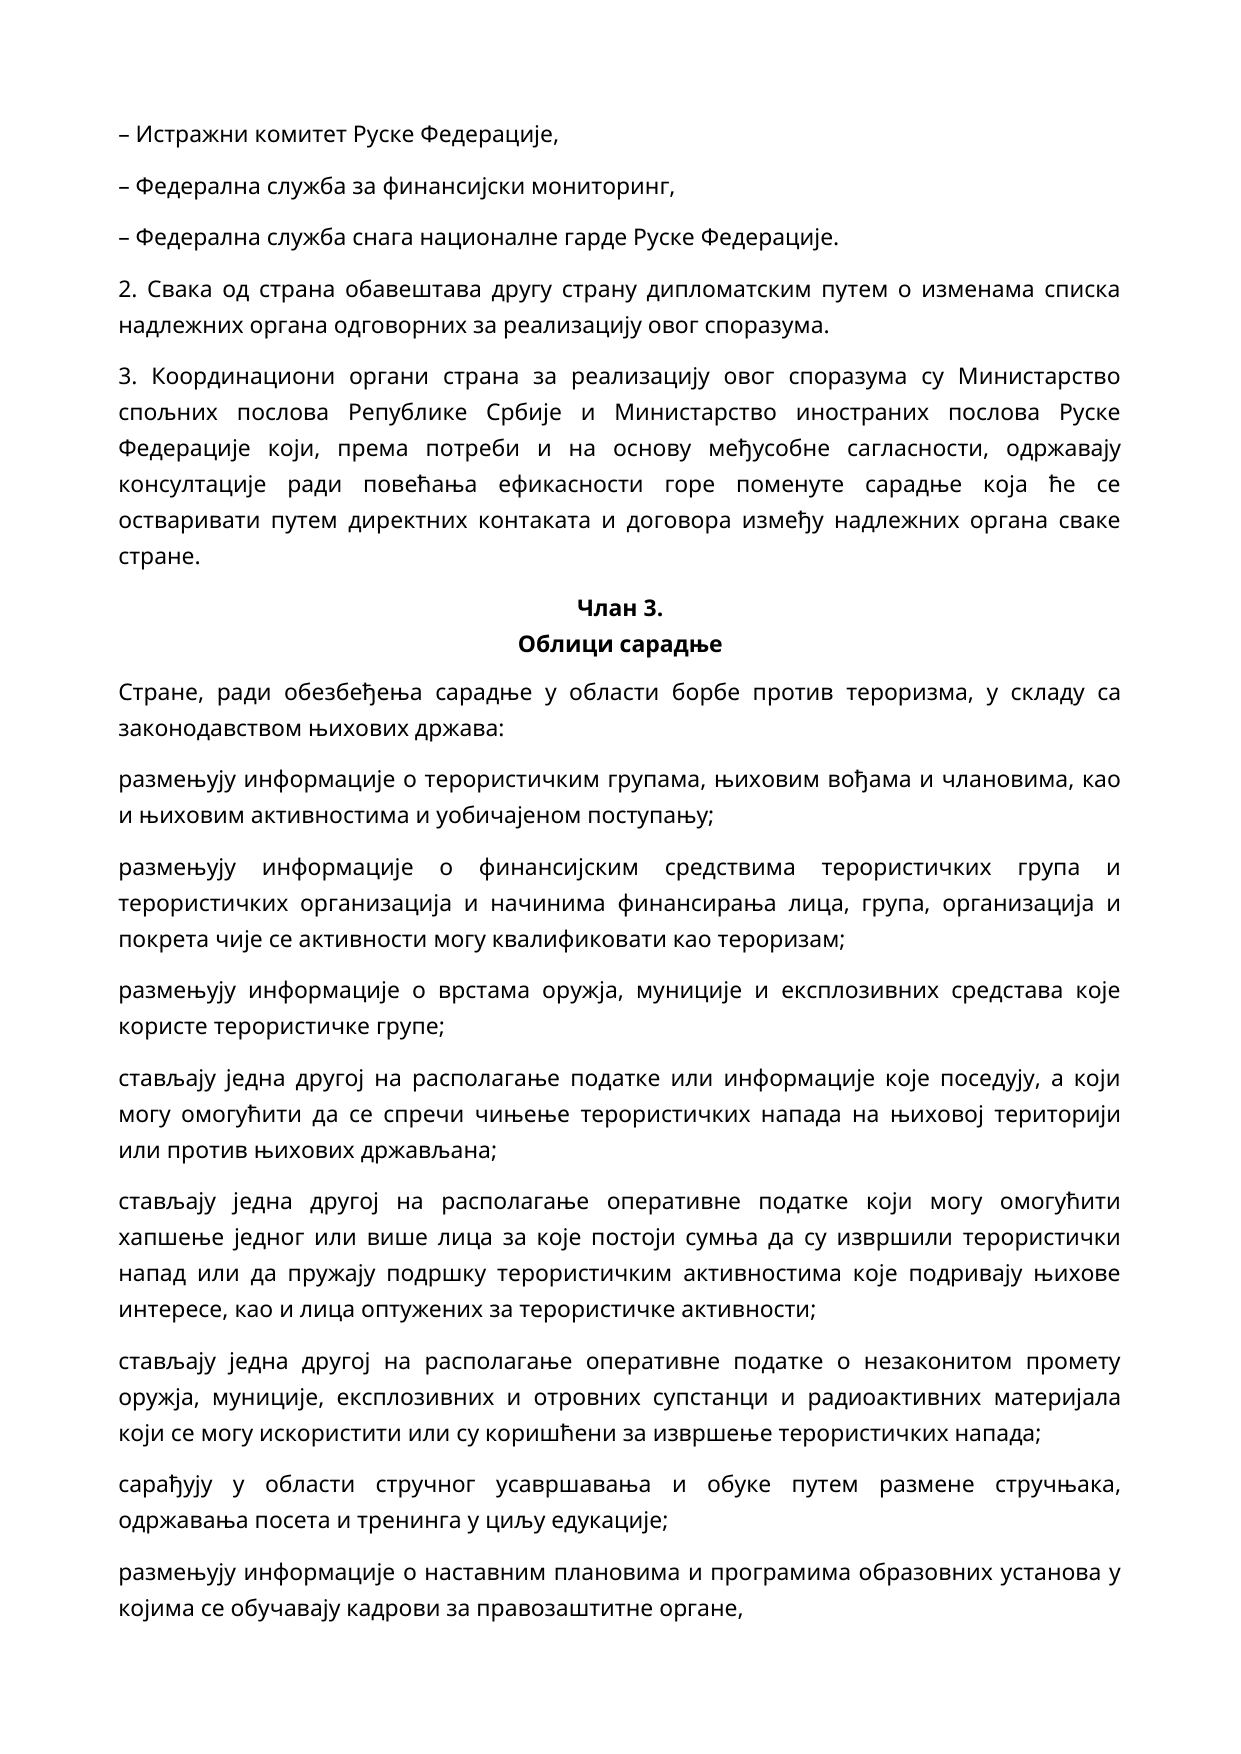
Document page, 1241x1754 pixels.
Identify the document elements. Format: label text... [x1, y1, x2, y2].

text стављају једна другој на располагање податке или информације које поседују, а који могу омогућити да се спречи чињење терористичких напада на њиховој територији или против њихових држављана; [118, 1062, 1122, 1165]
text – Федерална служба снага националне гарде Руске Федерације. [118, 221, 1122, 252]
text размењују информације о терористичким групама, њиховим вођама и члановима, као и њиховим активностима и уобичајеном поступању; [118, 763, 1122, 831]
text стављају једна другој на располагање оперативне податке о незаконитом промету оружја, муниције, експлозивних и отровних супстанци и радиоактивних материјала који се могу искористити или су коришћени за извршење терористичких напада; [118, 1345, 1122, 1448]
text стављају једна другој на располагање оперативне податке који могу омогућити хапшење једног или више лица за које постоји сумња да су извршили терористички напад или да пружају подршку терористичким активностима које подривају њихове интересе, као и лица оптужених за терористичке активности; [118, 1185, 1122, 1324]
text размењују информације о финансијским средствима терористичких група и терористичких организација и начинима финансирања лица, група, организација и покрета чије се активности могу квалификовати као тероризам; [118, 851, 1122, 954]
text Стране, ради обезбеђења сарадње у области борбе против тероризма, у складу са законодавством њихових држава: [118, 676, 1122, 743]
text – Истражни комитет Руске Федерације, [118, 118, 1122, 149]
text 3. Координациони органи страна за реализацију овог споразума су Министарство спољних послова Републике Србије и Министарство иностраних послова Руске Федерације који, према потреби и на основу међусобне сагласности, одржавају консултације ради повећања ефикасности горе поменуте сарадње која ће се остваривати путем директних контаката и договора између надлежних органа сваке стране. [118, 360, 1122, 571]
text размењују информације о наставним плановима и програмима образовних установа у којима се обучавају кадрови за правозаштитне органе, [118, 1556, 1122, 1623]
text размењују информације о врстама оружја, муниције и експлозивних средстава које користе терористичке групе; [118, 974, 1122, 1042]
text сарађују у области стручног усавршавања и обуке путем размене стручњака, одржавања посета и тренинга у циљу едукације; [118, 1468, 1122, 1535]
text 2. Свака од страна обавештава другу страну дипломатским путем о изменама списка надлежних органа одговорних за реализацију овог споразума. [118, 273, 1122, 340]
text – Федерална служба за финансијски мониторинг, [118, 170, 1122, 201]
text Члан 3. Облици сарадње [118, 592, 1122, 659]
